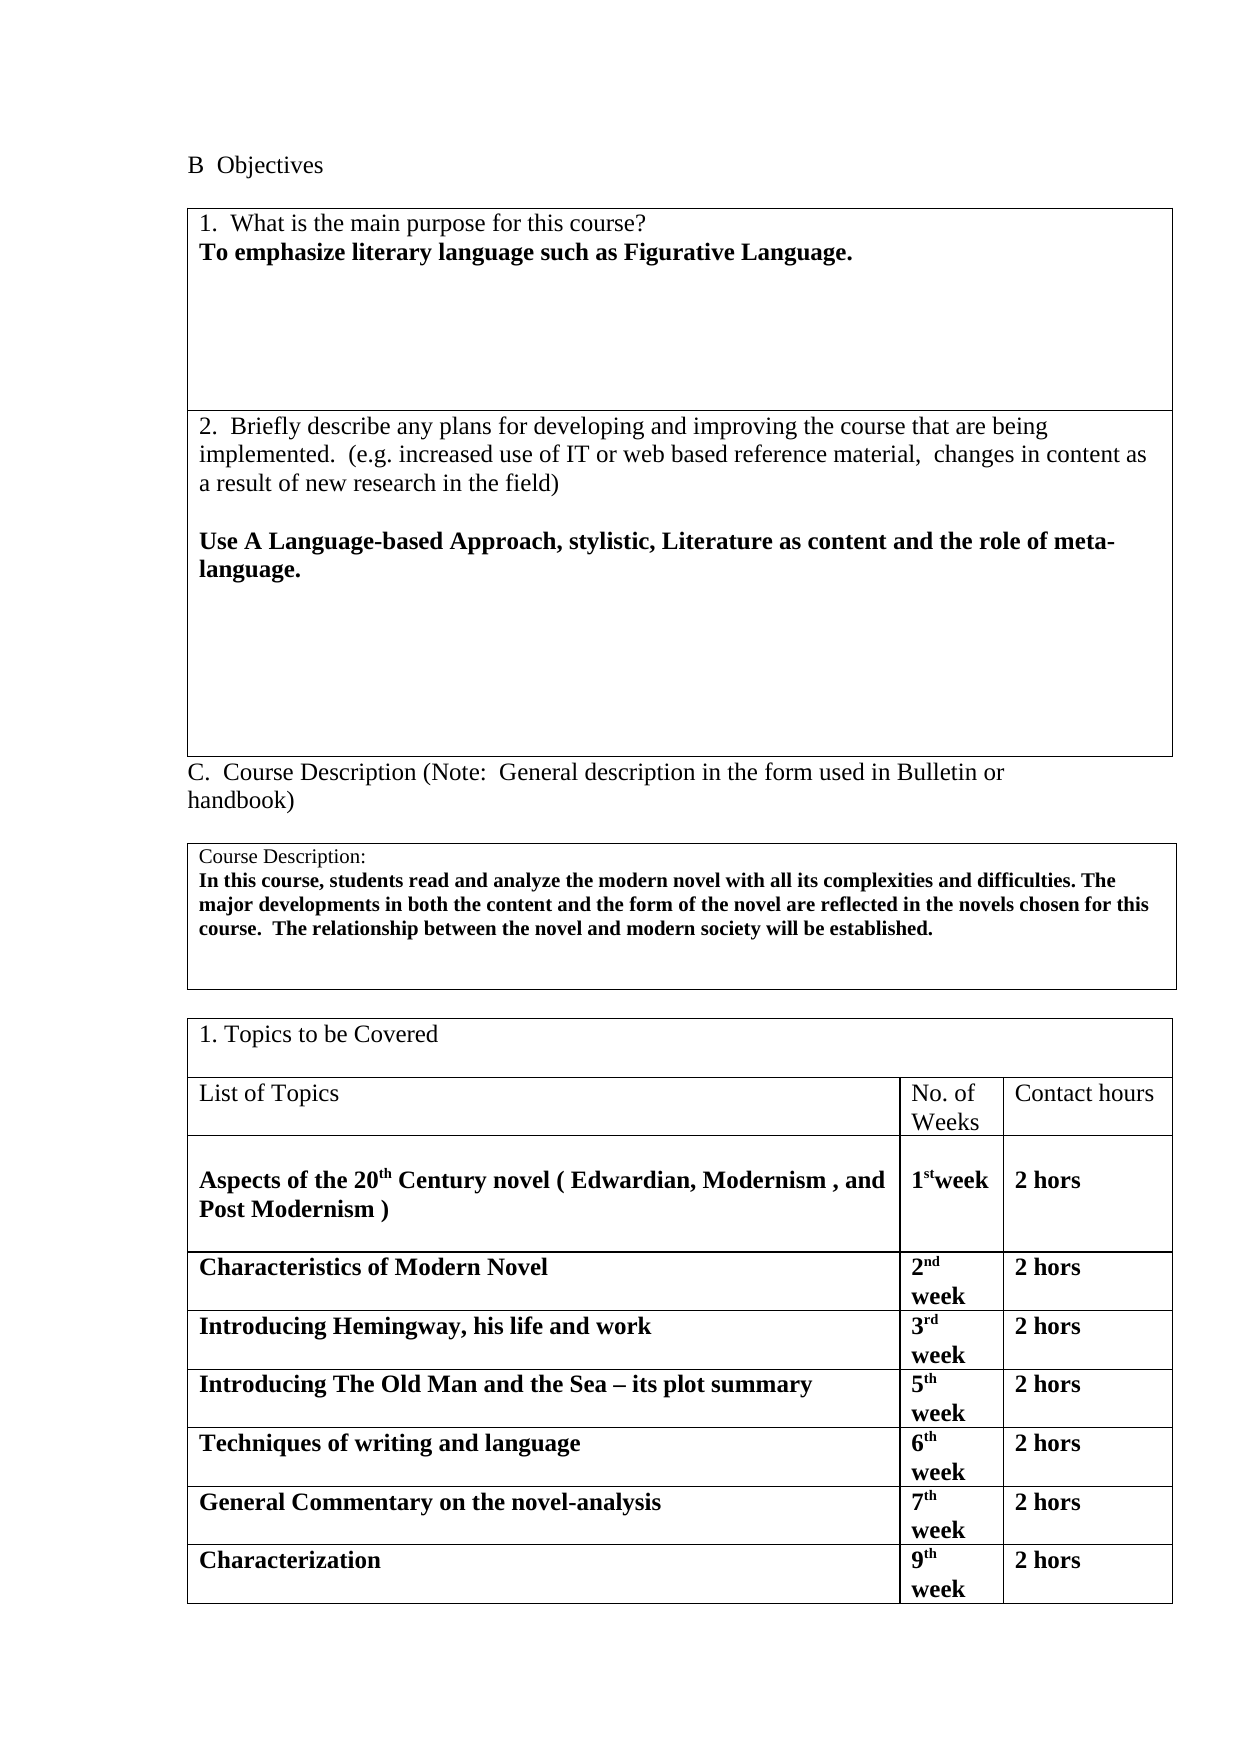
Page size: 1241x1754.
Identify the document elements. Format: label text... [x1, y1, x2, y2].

table_cell 2 hors [1004, 1136, 1172, 1251]
table_cell Introducing The Old Man and the Sea – its plot summary [188, 1370, 899, 1427]
table_cell 2 hors [1004, 1487, 1172, 1544]
table_cell Characterization [188, 1545, 899, 1603]
table_cell List of Topics [188, 1078, 899, 1135]
text C. Course Description (Note: General description in the form used in Bulletin or handbook) [187, 757, 1053, 814]
table_cell Contact hours [1004, 1078, 1172, 1135]
table_cell 2 hors [1004, 1545, 1172, 1603]
table_cell 1stweek [901, 1136, 1003, 1251]
table_cell 5th week [901, 1370, 1003, 1427]
table_cell Characteristics of Modern Novel [188, 1253, 899, 1310]
table_cell 2 hors [1004, 1311, 1172, 1368]
table_cell General Commentary on the novel-analysis [188, 1487, 899, 1544]
table_cell 2 hors [1004, 1253, 1172, 1310]
table_header 1. Topics to be Covered [188, 1019, 1172, 1077]
table_cell No. of Weeks [901, 1078, 1003, 1135]
table_cell Introducing Hemingway, his life and work [188, 1311, 899, 1368]
table_cell 2 hors [1004, 1428, 1172, 1486]
table_cell 2nd week [901, 1253, 1003, 1310]
table_cell 2. Briefly describe any plans for developing and improving the course that are being implemented. (e.g. increased use of IT or web based reference material, changes in content as a result of new research in the field) Use A Language-based Approach, stylistic, Literature as content and the role of meta-language. [188, 411, 1172, 756]
table_cell Aspects of the 20th Century novel ( Edwardian, Modernism , and Post Modernism ) [188, 1136, 899, 1251]
table_cell Techniques of writing and language [188, 1428, 899, 1486]
table_cell 9th week [901, 1545, 1003, 1603]
table_cell 3rd week [901, 1311, 1003, 1368]
text B Objectives [187, 150, 1053, 179]
table_cell 2 hors [1004, 1370, 1172, 1427]
table_header 1. What is the main purpose for this course? To emphasize literary language such as Figurative Language. [188, 209, 1172, 410]
table_header Course Description: In this course, students read and analyze the modern novel with all its complexities and difficulties. The major developments in both the content and the form of the novel are reflected in the novels chosen for this course. The relationship between the novel and modern society will be established. [188, 844, 1176, 988]
table_cell 7th week [901, 1487, 1003, 1544]
table_cell 6th week [901, 1428, 1003, 1486]
